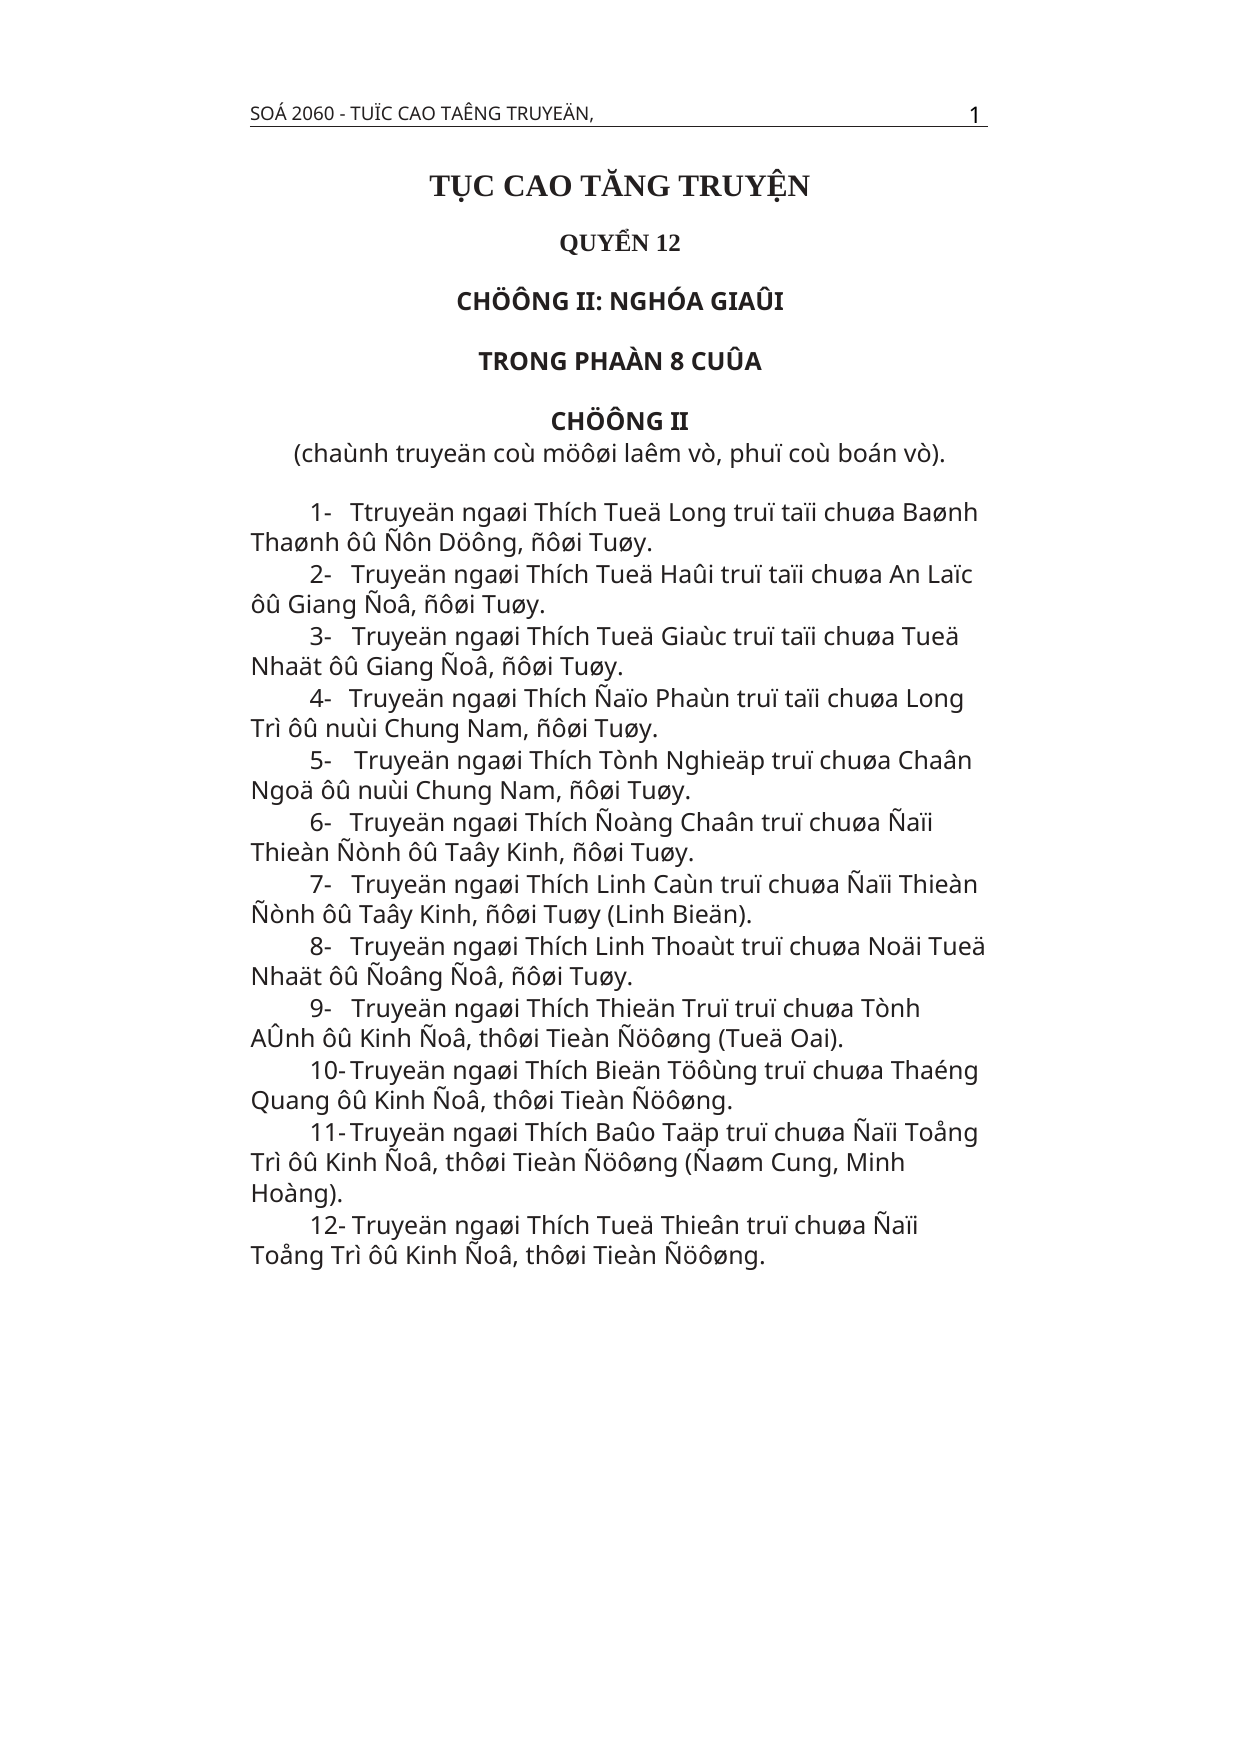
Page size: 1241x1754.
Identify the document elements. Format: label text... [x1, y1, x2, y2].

list Truyeän ngaøi Thích Baûo Taäp truï chuøa Ñaïi Toång Trì ôû Kinh Ñoâ, thôøi Tieàn Ñöôøng (Ñaøm Cung, Minh Hoàng). [250, 1117, 988, 1210]
list Truyeän ngaøi Thích Linh Caùn truï chuøa Ñaïi Thieàn Ñònh ôû Taây Kinh, ñôøi Tuøy (Linh Bieän). [250, 869, 982, 931]
list Truyeän ngaøi Thích Tueä Haûi truï taïi chuøa An Laïc ôû Giang Ñoâ, ñôøi Tuøy. [250, 559, 982, 621]
list Truyeän ngaøi Thích Tueä Thieân truï chuøa Ñaïi Toång Trì ôû Kinh Ñoâ, thôøi Tieàn Ñöôøng. [250, 1210, 976, 1272]
text CHÖÔNG II: NGHÓA GIAÛI TRONG PHAÀN 8 CUÛA CHÖÔNG II [423, 263, 817, 443]
list Truyeän ngaøi Thích Tònh Nghieäp truï chuøa Chaân Ngoä ôû nuùi Chung Nam, ñôøi Tuøy. [250, 745, 988, 807]
list Truyeän ngaøi Thích Tueä Giaùc truï taïi chuøa Tueä Nhaät ôû Giang Ñoâ, ñôøi Tuøy. [250, 621, 976, 683]
list Ttruyeän ngaøi Thích Tueä Long truï taïi chuøa Baønh Thaønh ôû Ñôn Döông, ñôøi Tuøy. [250, 497, 989, 559]
list Truyeän ngaøi Thích Linh Thoaùt truï chuøa Noäi Tueä Nhaät ôû Ñoâng Ñoâ, ñôøi Tuøy. [250, 931, 989, 993]
list Truyeän ngaøi Thích Thieän Truï truï chuøa Tònh AÛnh ôû Kinh Ñoâ, thôøi Tieàn Ñöôøng (Tueä Oai). [250, 993, 976, 1055]
title TỤC CAO TĂNG TRUYỆN [249, 168, 991, 204]
list Truyeän ngaøi Thích Ñaïo Phaùn truï taïi chuøa Long Trì ôû nuùi Chung Nam, ñôøi Tuøy. [250, 683, 989, 745]
list Truyeän ngaøi Thích Bieän Töôùng truï chuøa Thaéng Quang ôû Kinh Ñoâ, thôøi Tieàn Ñöôøng. [250, 1055, 988, 1117]
list Truyeän ngaøi Thích Ñoàng Chaân truï chuøa Ñaïi Thieàn Ñònh ôû Taây Kinh, ñôøi Tuøy. [250, 807, 989, 869]
text (chaùnh truyeän coù möôøi laêm vò, phuï coù boán vò). [249, 443, 991, 468]
text QUYỂN 12 [249, 228, 991, 256]
